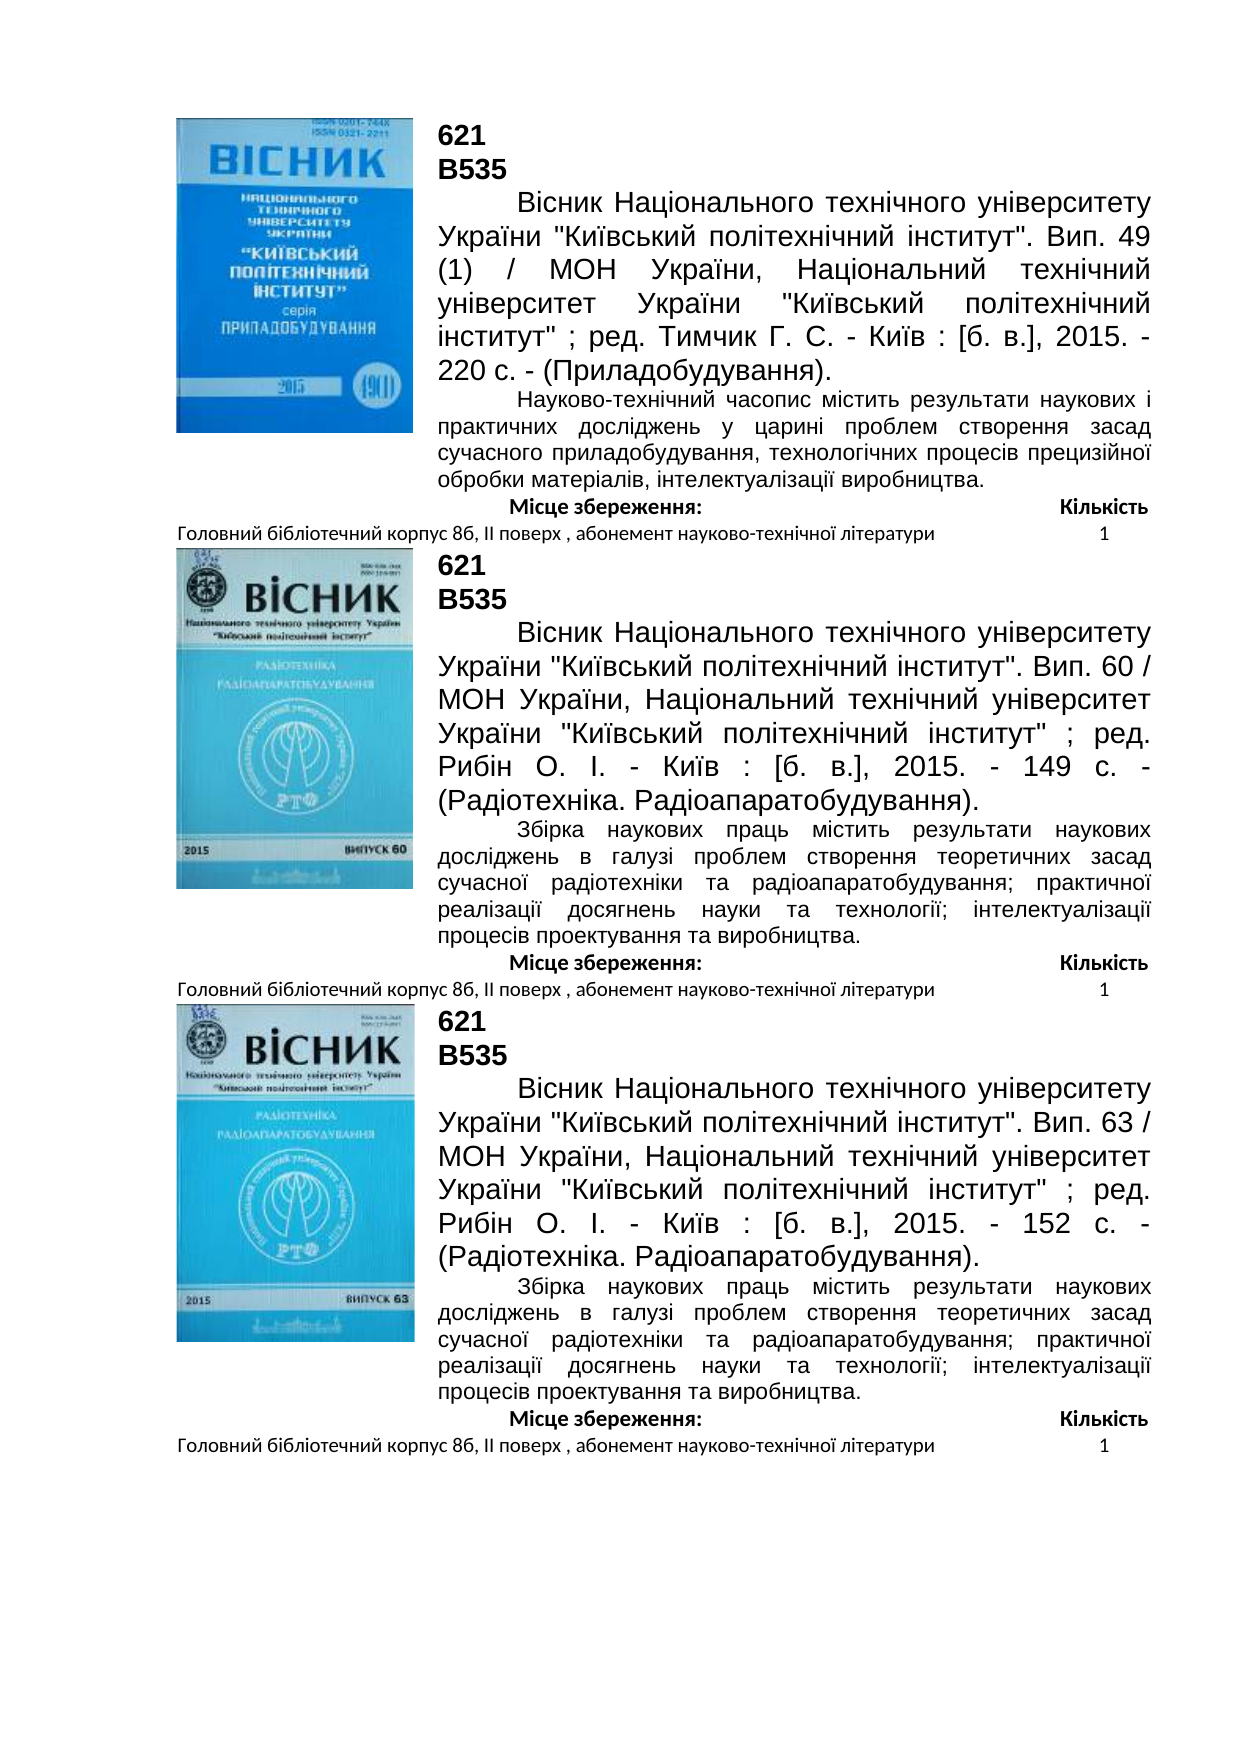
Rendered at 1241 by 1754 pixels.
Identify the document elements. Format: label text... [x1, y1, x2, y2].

picture [176, 118, 413, 433]
table_header [166, 118, 426, 492]
table_cell 1 [1045, 520, 1163, 545]
table_header 621 В535 Вісник Національного технічного університету України "Київський політехнічний інститут". Вип. 60 / МОН України, Національний технічний університет України "Київський політехнічний інститут" ; ред. Рибін О. І. - Київ : [б. в.], 2015. - 149 с. - (Радіотехніка. Радіоапаратобудування). Збірка наукових праць містить результати наукових досліджень в галузі проблем створення теоретичних засад сучасної радіотехніки та радіоапаратобудування; практичної реалізації досягнень науки та технології; інтелектуалізації процесів проектування та виробництва. [426, 548, 1163, 948]
table_header [166, 548, 426, 948]
table_cell Головний бібліотечний корпус 8б, II поверх , абонемент науково-технічної літератури [166, 520, 1045, 545]
table_cell 1 [1045, 1433, 1163, 1458]
table_cell Місце збереження: [166, 1405, 1045, 1433]
table_cell Кількість [1045, 948, 1163, 976]
table_cell 1 [1045, 976, 1163, 1002]
table_cell Кількість [1045, 492, 1163, 520]
table_cell Головний бібліотечний корпус 8б, II поверх , абонемент науково-технічної літератури [166, 976, 1045, 1002]
table_header 621 В535 Вісник Національного технічного університету України "Київський політехнічний інститут". Вип. 49 (1) / МОН України, Національний технічний університет України "Київський політехнічний інститут" ; ред. Тимчик Г. С. - Київ : [б. в.], 2015. - 220 с. - (Приладобудування). Науково-технічний часопис містить результати наукових і практичних досліджень у царині проблем створення засад сучасного приладобудування, технологічних процесів прецизійної обробки матеріалів, інтелектуалізації виробництва. [426, 118, 1163, 492]
table_cell Місце збереження: [166, 948, 1045, 976]
table_cell Місце збереження: [166, 492, 1045, 520]
picture [176, 548, 413, 889]
table_cell Кількість [1045, 1405, 1163, 1433]
table_header 621 В535 Вісник Національного технічного університету України "Київський політехнічний інститут". Вип. 63 / МОН України, Національний технічний університет України "Київський політехнічний інститут" ; ред. Рибін О. І. - Київ : [б. в.], 2015. - 152 с. - (Радіотехніка. Радіоапаратобудування). Збірка наукових праць містить результати наукових досліджень в галузі проблем створення теоретичних засад сучасної радіотехніки та радіоапаратобудування; практичної реалізації досягнень науки та технології; інтелектуалізації процесів проектування та виробництва. [426, 1005, 1163, 1404]
picture [176, 1004, 415, 1342]
table_cell Головний бібліотечний корпус 8б, II поверх , абонемент науково-технічної літератури [166, 1433, 1045, 1458]
table_header [166, 1005, 426, 1404]
